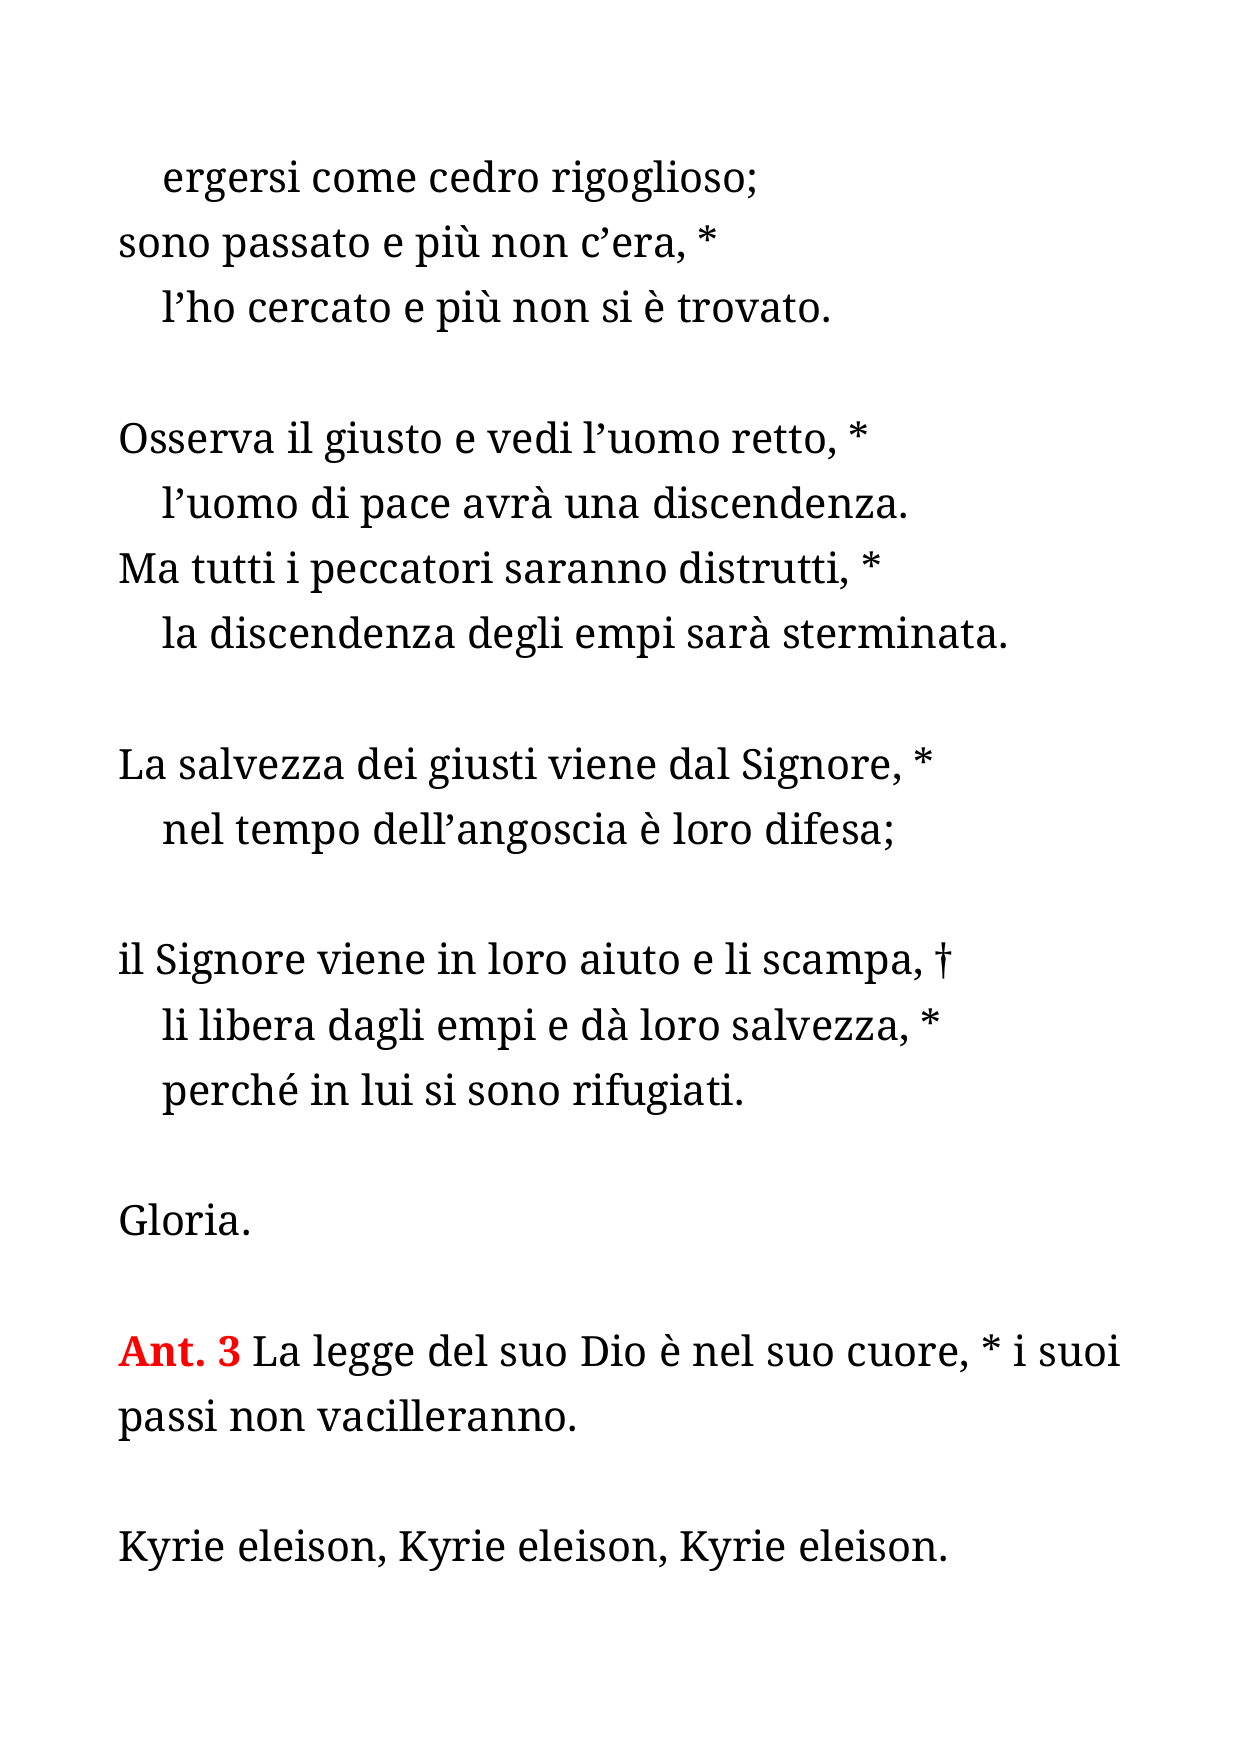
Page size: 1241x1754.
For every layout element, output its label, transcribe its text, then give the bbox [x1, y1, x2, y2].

text La salvezza dei giusti viene dal Signore, * [118, 734, 1122, 791]
text il Signore viene in loro aiuto e li scampa, † [118, 930, 1122, 987]
text li libera dagli empi e dà loro salvezza, * [118, 995, 1122, 1052]
text Kyrie eleison, Kyrie eleison, Kyrie eleison. [118, 1517, 1122, 1574]
text la discendenza degli empi sarà sterminata. [118, 604, 1122, 661]
text Ma tutti i peccatori saranno distrutti, * [118, 539, 1122, 596]
text Ant. 3 La legge del suo Dio è nel suo cuore, * i suoi passi non vacilleranno. [118, 1321, 1122, 1443]
text sono passato e più non c’era, * [118, 213, 1122, 269]
text perché in lui si sono rifugiati. [118, 1061, 1122, 1117]
text l’uomo di pace avrà una discendenza. [118, 474, 1122, 530]
text l’ho cercato e più non si è trovato. [118, 278, 1122, 335]
text Osserva il giusto e vedi l’uomo retto, * [118, 408, 1122, 465]
text nel tempo dell’angoscia è loro difesa; [118, 800, 1122, 856]
text Gloria. [118, 1191, 1122, 1248]
text ergersi come cedro rigoglioso; [118, 148, 1122, 204]
